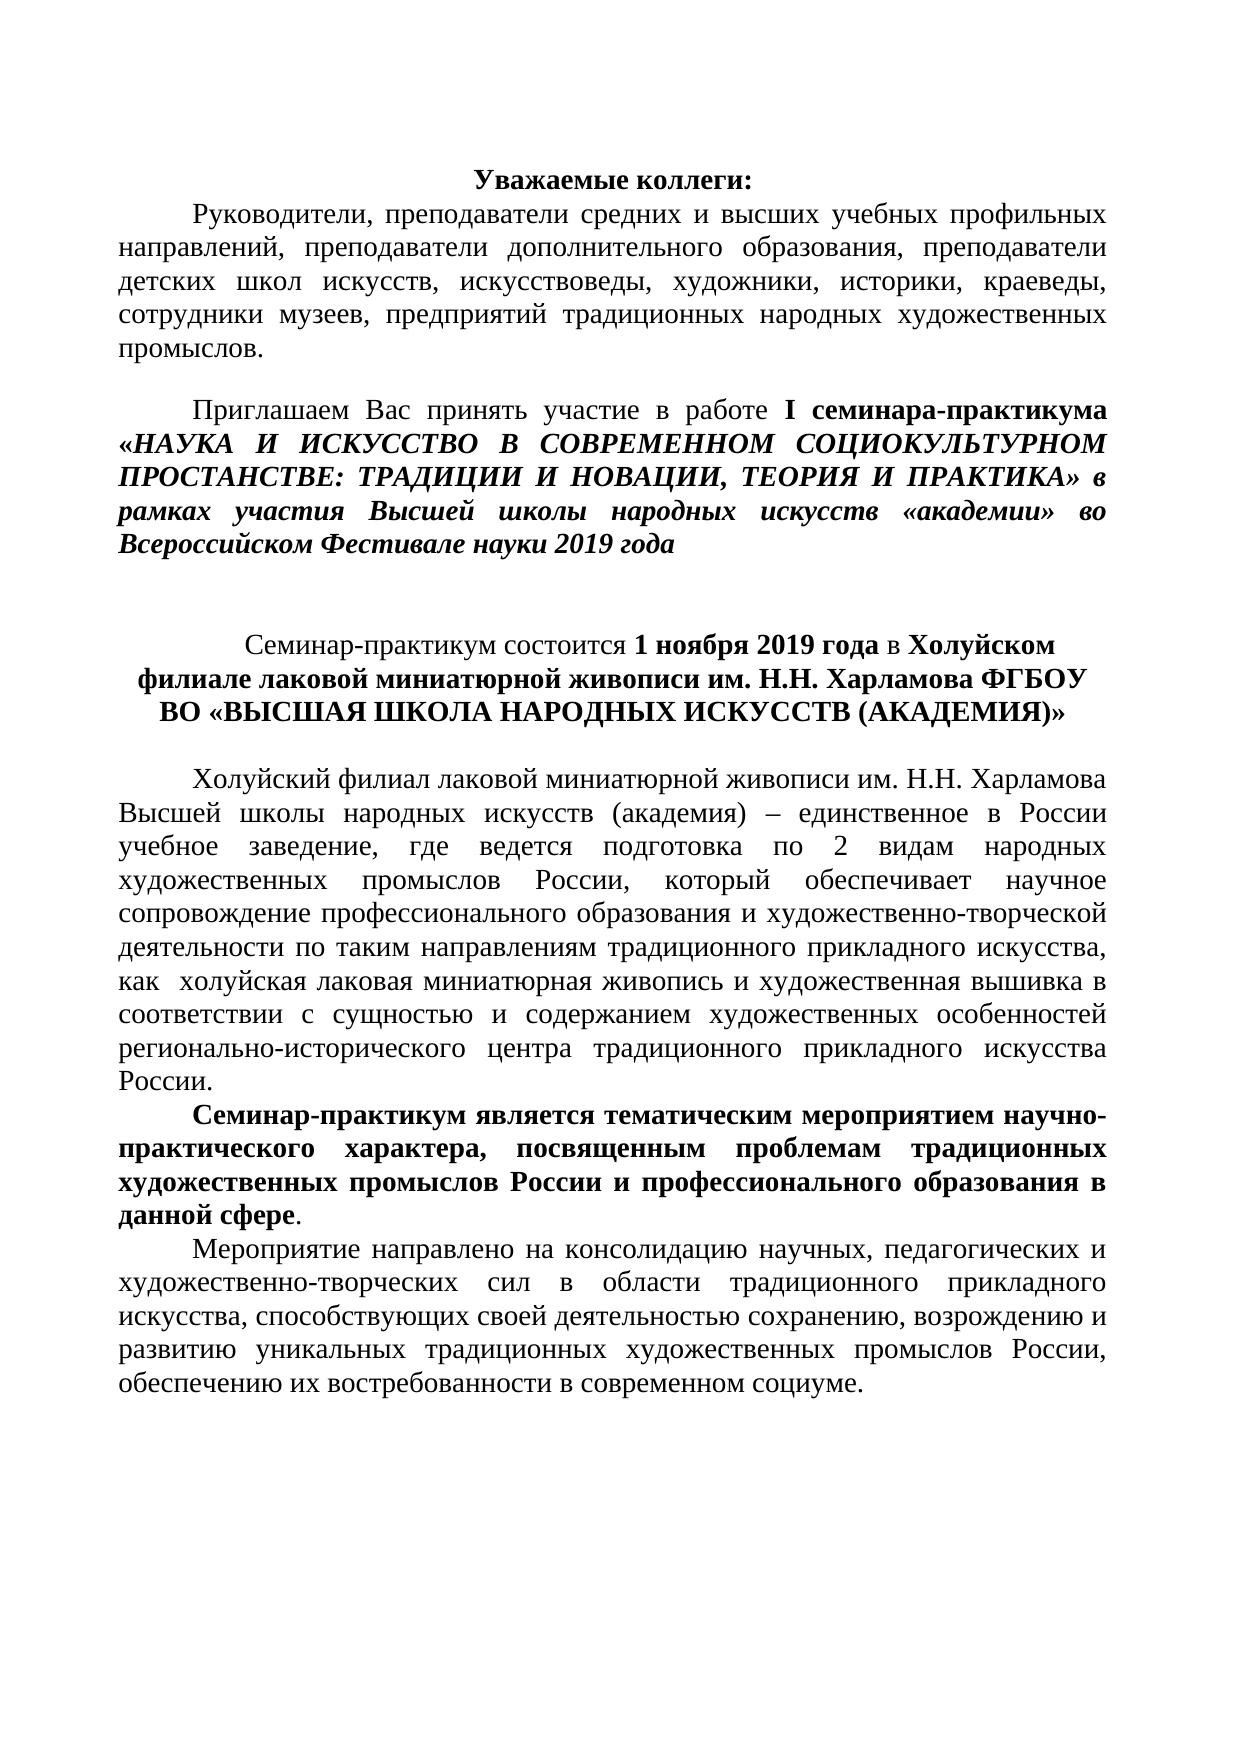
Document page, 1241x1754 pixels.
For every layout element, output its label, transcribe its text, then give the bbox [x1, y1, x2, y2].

text Мероприятие направлено на консолидацию научных, педагогических и художественно-творческих сил в области традиционного прикладного искусства, способствующих своей деятельностью сохранению, возрождению и развитию уникальных традиционных художественных промыслов России, обеспечению их востребованности в современном социуме. [118, 1231, 1107, 1399]
text Семинар-практикум является тематическим мероприятием научно-практического характера, посвященным проблемам традиционных художественных промыслов России и профессионального образования в данной сфере. [118, 1097, 1107, 1231]
text Уважаемые коллеги: [118, 162, 1107, 196]
text Семинар-практикум состоится 1 ноября 2019 года в Холуйском филиале лаковой миниатюрной живописи им. Н.Н. Харламова ФГБОУ ВО «ВЫСШАЯ ШКОЛА НАРОДНЫХ ИСКУССТВ (АКАДЕМИЯ)» [118, 627, 1107, 728]
text Приглашаем Вас принять участие в работе I семинара-практикума «НАУКА И ИСКУССТВО В СОВРЕМЕННОМ СОЦИОКУЛЬТУРНОМ ПРОСТАНСТВЕ: ТРАДИЦИИ И НОВАЦИИ, ТЕОРИЯ И ПРАКТИКА» в рамках участия Высшей школы народных искусств «академии» во Всероссийском Фестивале науки 2019 года [118, 392, 1107, 560]
text Холуйский филиал лаковой миниатюрной живописи им. Н.Н. Харламова Высшей школы народных искусств (академия) – единственное в России учебное заведение, где ведется подготовка по 2 видам народных художественных промыслов России, который обеспечивает научное сопровождение профессионального образования и художественно-творческой деятельности по таким направлениям традиционного прикладного искусства, как холуйская лаковая миниатюрная живопись и художественная вышивка в соответствии с сущностью и содержанием художественных особенностей регионально-исторического центра традиционного прикладного искусства России. [118, 761, 1107, 1097]
text Руководители, преподаватели средних и высших учебных профильных направлений, преподаватели дополнительного образования, преподаватели детских школ искусств, искусствоведы, художники, историки, краеведы, сотрудники музеев, предприятий традиционных народных художественных промыслов. [118, 196, 1107, 364]
